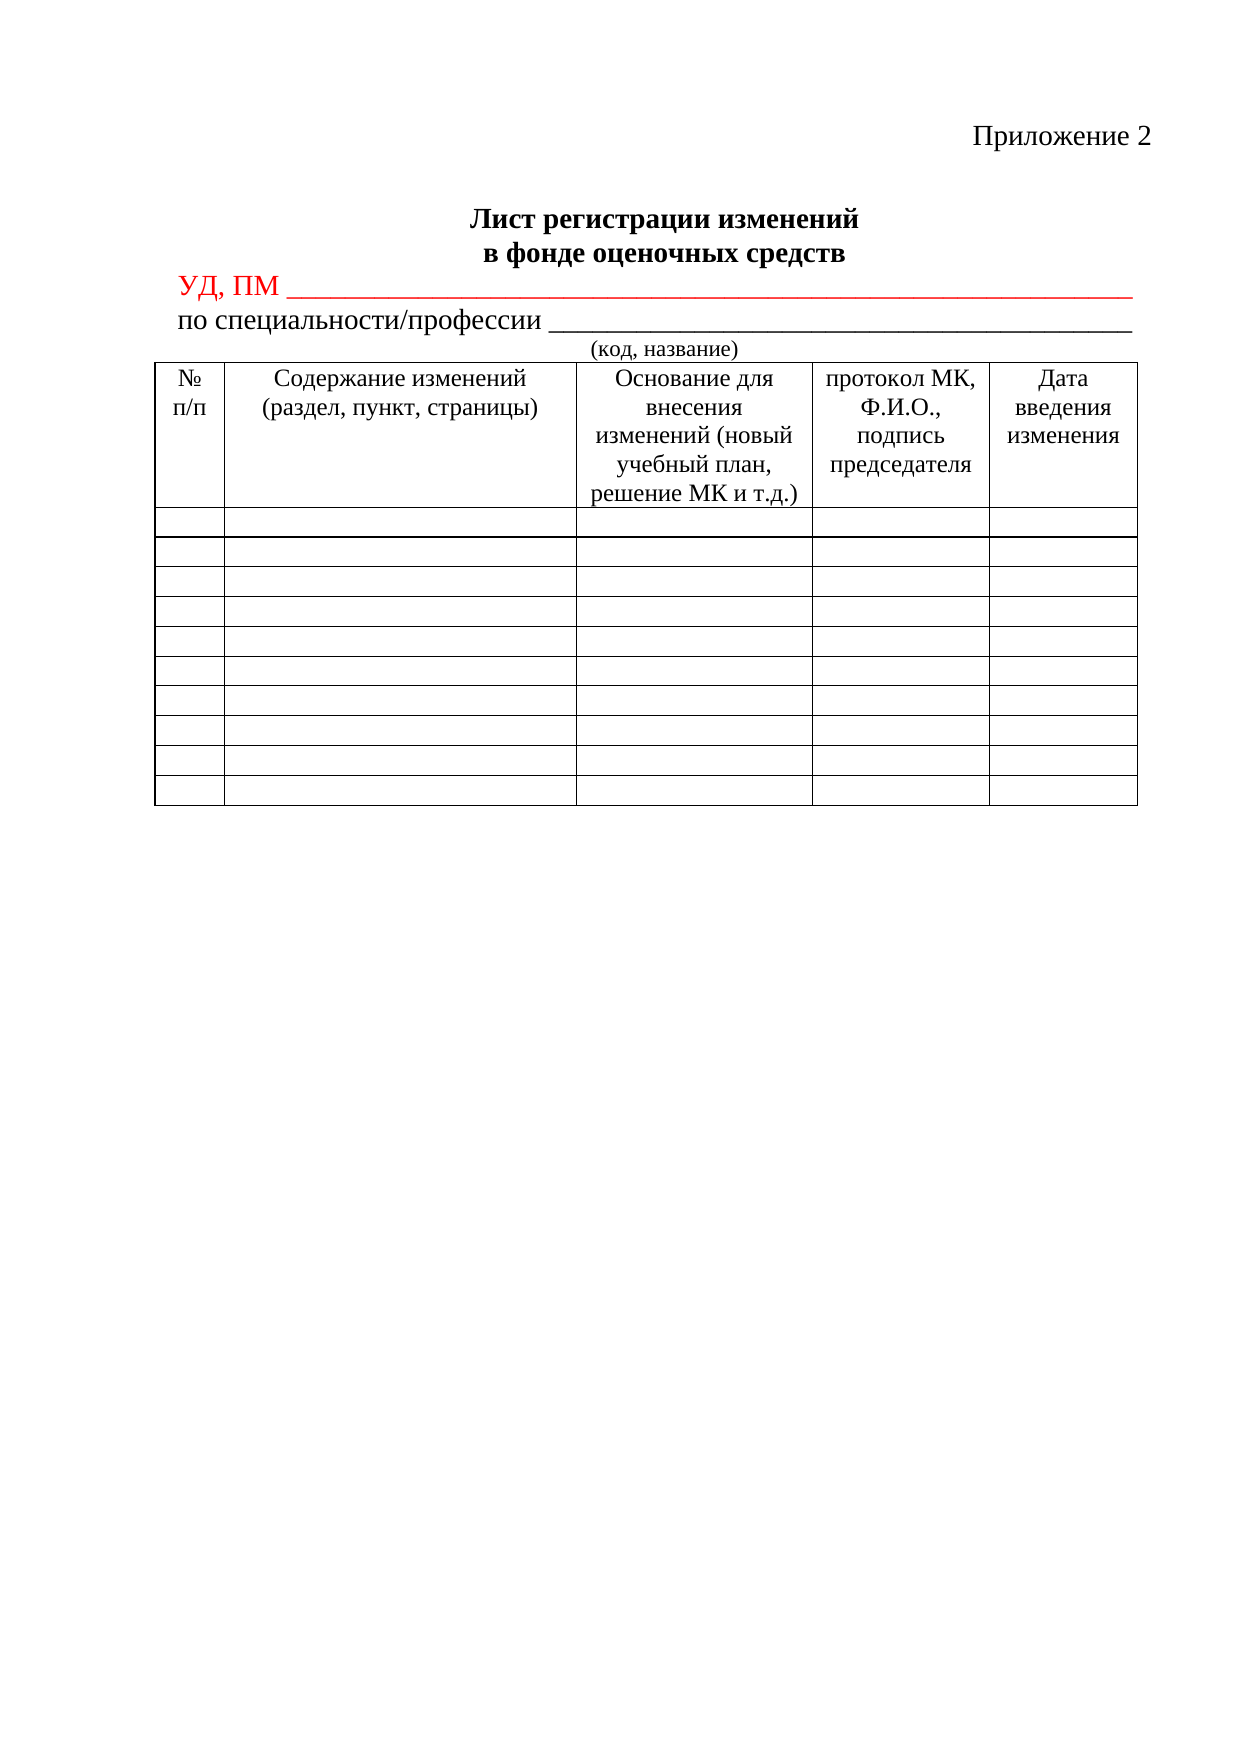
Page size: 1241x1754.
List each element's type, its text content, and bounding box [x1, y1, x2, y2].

table_cell [156, 597, 224, 626]
table_cell [813, 567, 989, 596]
table_cell [813, 538, 989, 566]
table_cell [990, 716, 1137, 745]
table_cell [990, 776, 1137, 804]
table_cell [813, 597, 989, 626]
table_cell [990, 597, 1137, 626]
table_cell [156, 716, 224, 745]
table_cell [225, 746, 576, 775]
table_cell [577, 657, 812, 685]
text Приложение 2 [177, 118, 1152, 152]
table_cell [156, 508, 224, 536]
table_cell [225, 657, 576, 685]
table_cell [225, 776, 576, 804]
table_cell [813, 716, 989, 745]
table_cell [225, 716, 576, 745]
table_cell [813, 776, 989, 804]
table_cell [225, 538, 576, 566]
table_cell [156, 686, 224, 715]
table_cell [990, 538, 1137, 566]
table_cell [990, 657, 1137, 685]
table_cell [577, 597, 812, 626]
table_cell [577, 538, 812, 566]
table_cell [577, 776, 812, 804]
table_cell [156, 627, 224, 656]
table_cell [577, 627, 812, 656]
text УД, ПМ __________________________________________________________ [177, 268, 1152, 302]
table_header Основание для внесения изменений (новый учебный план, решение МК и т.д.) [577, 363, 812, 507]
table_cell [990, 567, 1137, 596]
table_cell [813, 657, 989, 685]
table_header протокол МК, Ф.И.О., подпись председателя [813, 363, 989, 507]
table_cell [577, 716, 812, 745]
table_cell [813, 627, 989, 656]
table_cell [577, 508, 812, 536]
table_cell [156, 657, 224, 685]
table_cell [990, 686, 1137, 715]
table_cell [156, 538, 224, 566]
text по специальности/профессии ________________________________________ [177, 302, 1152, 335]
table_cell [577, 686, 812, 715]
table_cell [577, 567, 812, 596]
table_cell [225, 567, 576, 596]
table_cell [225, 686, 576, 715]
table_cell [577, 746, 812, 775]
table_header Содержание изменений (раздел, пункт, страницы) [225, 363, 576, 507]
text Лист регистрации изменений [177, 201, 1152, 235]
table_cell [225, 597, 576, 626]
table_header Дата введения изменения [990, 363, 1137, 507]
table_cell [990, 508, 1137, 536]
text (код, название) [177, 335, 1152, 362]
table_cell [225, 508, 576, 536]
table_cell [156, 567, 224, 596]
table_cell [225, 627, 576, 656]
table_cell [156, 746, 224, 775]
table_cell [813, 508, 989, 536]
table_cell [813, 746, 989, 775]
table_cell [990, 627, 1137, 656]
table_cell [156, 776, 224, 804]
text в фонде оценочных средств [177, 235, 1152, 268]
table_cell [990, 746, 1137, 775]
table_cell [813, 686, 989, 715]
table_header № п/п [156, 363, 224, 507]
